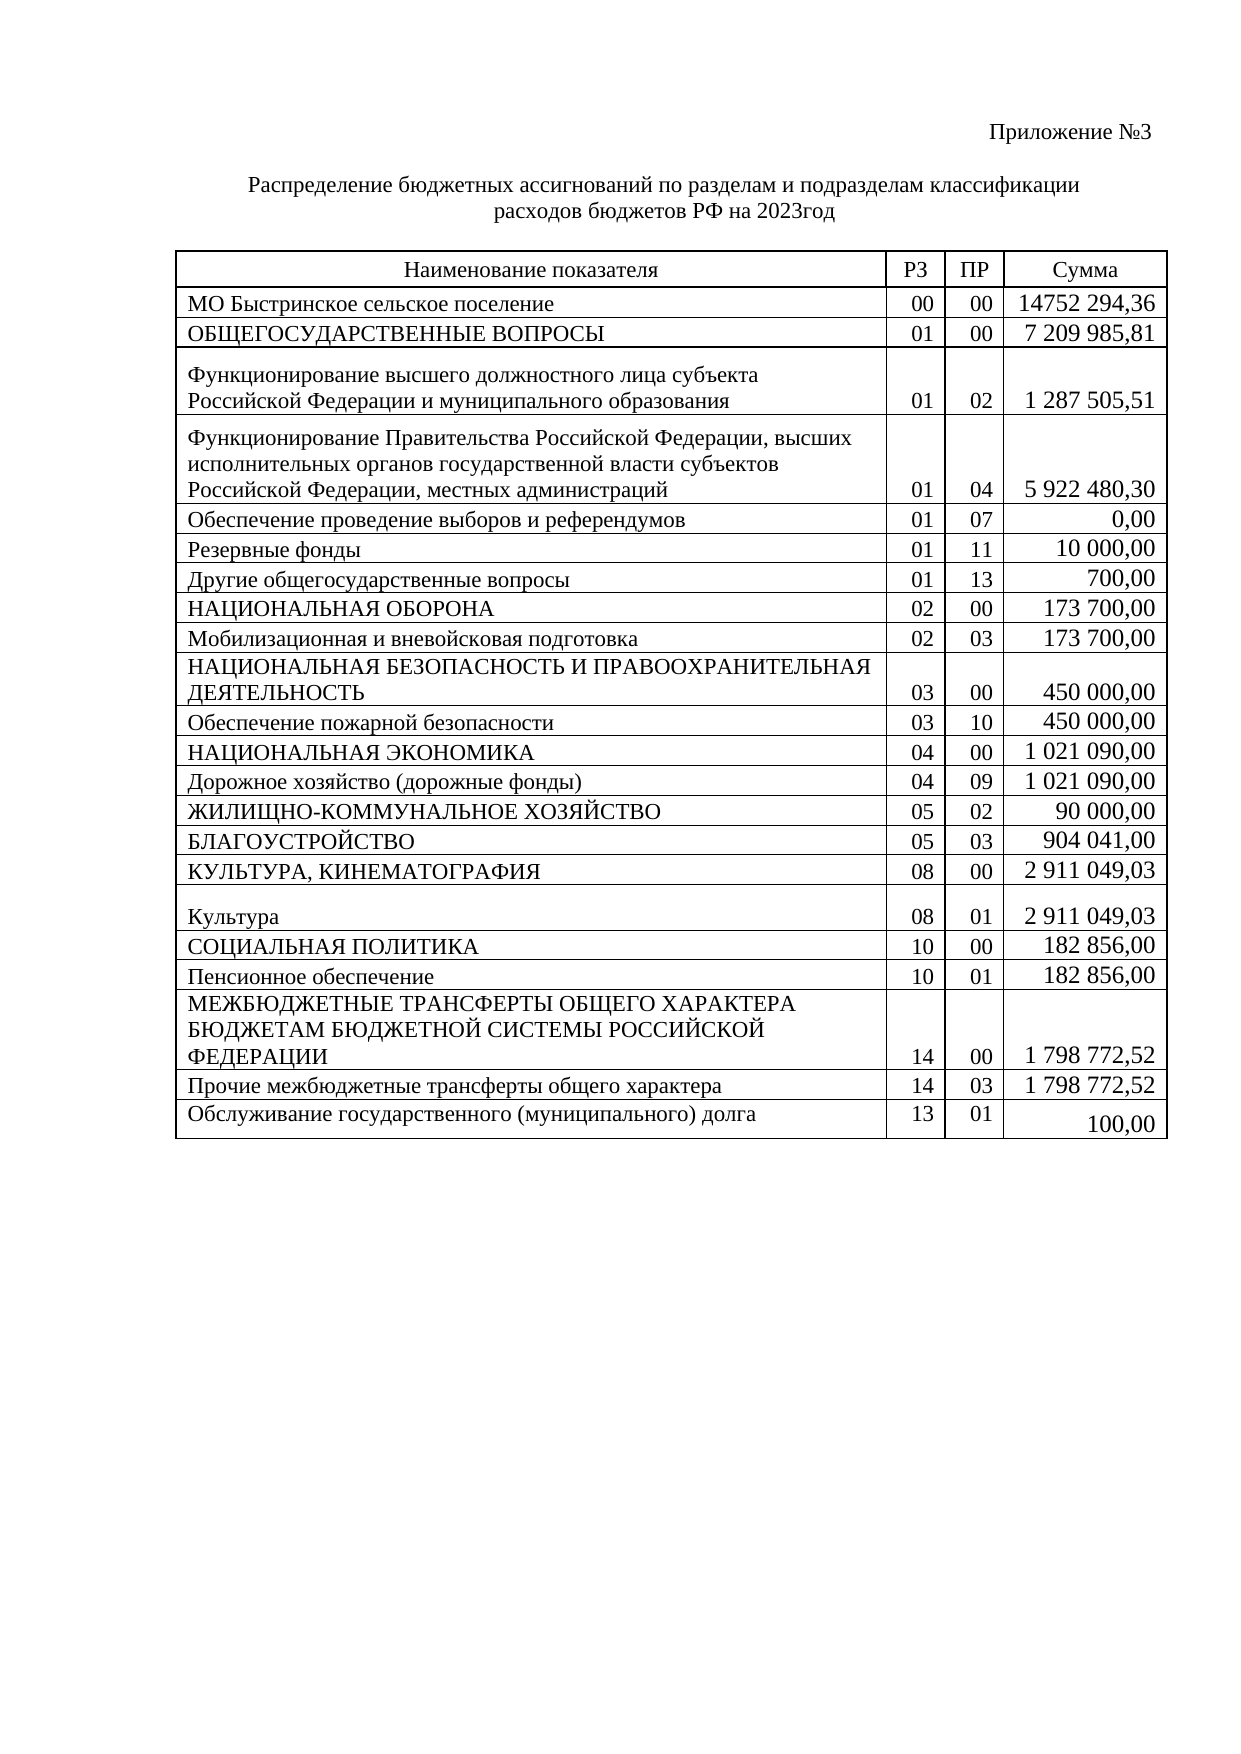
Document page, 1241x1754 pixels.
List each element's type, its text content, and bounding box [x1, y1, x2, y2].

table_cell 02 [946, 796, 1003, 824]
table_cell 1 021 090,00 [1004, 736, 1166, 765]
table_cell 100,00 [1004, 1100, 1166, 1138]
table_cell 173 700,00 [1004, 623, 1166, 652]
table_cell 04 [887, 766, 944, 795]
table_header Наименование показателя [177, 252, 885, 286]
table_cell Функционирование высшего должностного лица субъекта Российской Федерации и муниципального образования [177, 348, 886, 414]
table_cell 00 [946, 288, 1003, 317]
table_cell 03 [887, 706, 944, 735]
table_cell Другие общегосударственные вопросы [177, 563, 886, 592]
table_cell 11 [946, 534, 1003, 562]
table_cell 700,00 [1004, 563, 1166, 592]
table_cell 02 [887, 623, 944, 652]
table_cell 03 [887, 653, 944, 705]
table_cell 01 [887, 563, 944, 592]
table_cell 5 922 480,30 [1004, 415, 1166, 503]
table_cell 00 [887, 288, 944, 317]
table_cell 1 798 772,52 [1004, 990, 1166, 1069]
table_cell 10 [887, 960, 944, 989]
table_cell 03 [946, 623, 1003, 652]
table_cell Мобилизационная и вневойсковая подготовка [177, 623, 886, 652]
table_cell 01 [946, 960, 1003, 989]
table_cell Функционирование Правительства Российской Федерации, высших исполнительных органов государственной власти субъектов Российской Федерации, местных администраций [177, 415, 886, 503]
table_cell Прочие межбюджетные трансферты общего характера [177, 1070, 886, 1099]
table_cell Резервные фонды [177, 534, 886, 562]
table_cell НАЦИОНАЛЬНАЯ БЕЗОПАСНОСТЬ И ПРАВООХРАНИТЕЛЬНАЯ ДЕЯТЕЛЬНОСТЬ [177, 653, 886, 705]
table_cell 00 [946, 318, 1003, 346]
table_cell 450 000,00 [1004, 706, 1166, 735]
table_cell 00 [946, 593, 1003, 622]
table_cell 02 [946, 348, 1003, 414]
table_cell 14 [887, 990, 944, 1069]
table_cell 00 [946, 736, 1003, 765]
table_cell МЕЖБЮДЖЕТНЫЕ ТРАНСФЕРТЫ ОБЩЕГО ХАРАКТЕРА БЮДЖЕТАМ БЮДЖЕТНОЙ СИСТЕМЫ РОССИЙСКОЙ ФЕДЕРАЦИИ [177, 990, 886, 1069]
table_cell 450 000,00 [1004, 653, 1166, 705]
table_cell 01 [887, 318, 944, 346]
table_header РЗ [887, 252, 944, 286]
table_cell 01 [946, 885, 1003, 929]
table_cell 10 [887, 931, 944, 959]
table_cell 09 [946, 766, 1003, 795]
table_cell 01 [887, 534, 944, 562]
table_cell 01 [946, 1100, 1003, 1138]
table_cell 08 [887, 855, 944, 884]
table_cell 07 [946, 504, 1003, 532]
table_cell НАЦИОНАЛЬНАЯ ЭКОНОМИКА [177, 736, 886, 765]
table_cell КУЛЬТУРА, КИНЕМАТОГРАФИЯ [177, 855, 886, 884]
table_cell СОЦИАЛЬНАЯ ПОЛИТИКА [177, 931, 886, 959]
table_cell 08 [887, 885, 944, 929]
table_cell 01 [887, 415, 944, 503]
table_cell 13 [887, 1100, 944, 1138]
table_cell 01 [887, 348, 944, 414]
table_cell 00 [946, 931, 1003, 959]
table_cell 182 856,00 [1004, 931, 1166, 959]
table_cell 05 [887, 826, 944, 854]
table_cell 04 [946, 415, 1003, 503]
table_cell Дорожное хозяйство (дорожные фонды) [177, 766, 886, 795]
table_cell 02 [887, 593, 944, 622]
table_cell 14752 294,36 [1004, 288, 1166, 317]
table_cell 90 000,00 [1004, 796, 1166, 824]
table_cell ОБЩЕГОСУДАРСТВЕННЫЕ ВОПРОСЫ [177, 318, 886, 346]
table_cell 10 [946, 706, 1003, 735]
table_cell 03 [946, 826, 1003, 854]
table_cell Обслуживание государственного (муниципального) долга [177, 1100, 886, 1138]
table_cell МО Быстринское сельское поселение [177, 288, 886, 317]
text Распределение бюджетных ассигнований по разделам и подразделам классификации [177, 171, 1152, 197]
table_cell 0,00 [1004, 504, 1166, 532]
table_cell 2 911 049,03 [1004, 855, 1166, 884]
table_header Сумма [1005, 252, 1166, 286]
table_cell 00 [946, 855, 1003, 884]
table_cell 00 [946, 653, 1003, 705]
table_cell 01 [887, 504, 944, 532]
table_cell 1 798 772,52 [1004, 1070, 1166, 1099]
table_cell Пенсионное обеспечение [177, 960, 886, 989]
table_cell НАЦИОНАЛЬНАЯ ОБОРОНА [177, 593, 886, 622]
table_cell 182 856,00 [1004, 960, 1166, 989]
table_cell 1 021 090,00 [1004, 766, 1166, 795]
table_cell 03 [946, 1070, 1003, 1099]
table_header ПР [946, 252, 1003, 286]
table_cell 04 [887, 736, 944, 765]
table_cell 1 287 505,51 [1004, 348, 1166, 414]
table_cell 10 000,00 [1004, 534, 1166, 562]
table_cell Обеспечение пожарной безопасности [177, 706, 886, 735]
table_cell 13 [946, 563, 1003, 592]
table_cell 14 [887, 1070, 944, 1099]
table_cell Обеспечение проведение выборов и референдумов [177, 504, 886, 532]
table_cell 904 041,00 [1004, 826, 1166, 854]
table_cell 7 209 985,81 [1004, 318, 1166, 346]
table_cell 00 [946, 990, 1003, 1069]
table_cell БЛАГОУСТРОЙСТВО [177, 826, 886, 854]
table_cell 05 [887, 796, 944, 824]
table_cell 173 700,00 [1004, 593, 1166, 622]
text Приложение №3 [177, 118, 1152, 144]
table_cell Культура [177, 885, 886, 929]
text расходов бюджетов РФ на 2023год [177, 197, 1152, 223]
table_cell 2 911 049,03 [1004, 885, 1166, 929]
table_cell ЖИЛИЩНО-КОММУНАЛЬНОЕ ХОЗЯЙСТВО [177, 796, 886, 824]
